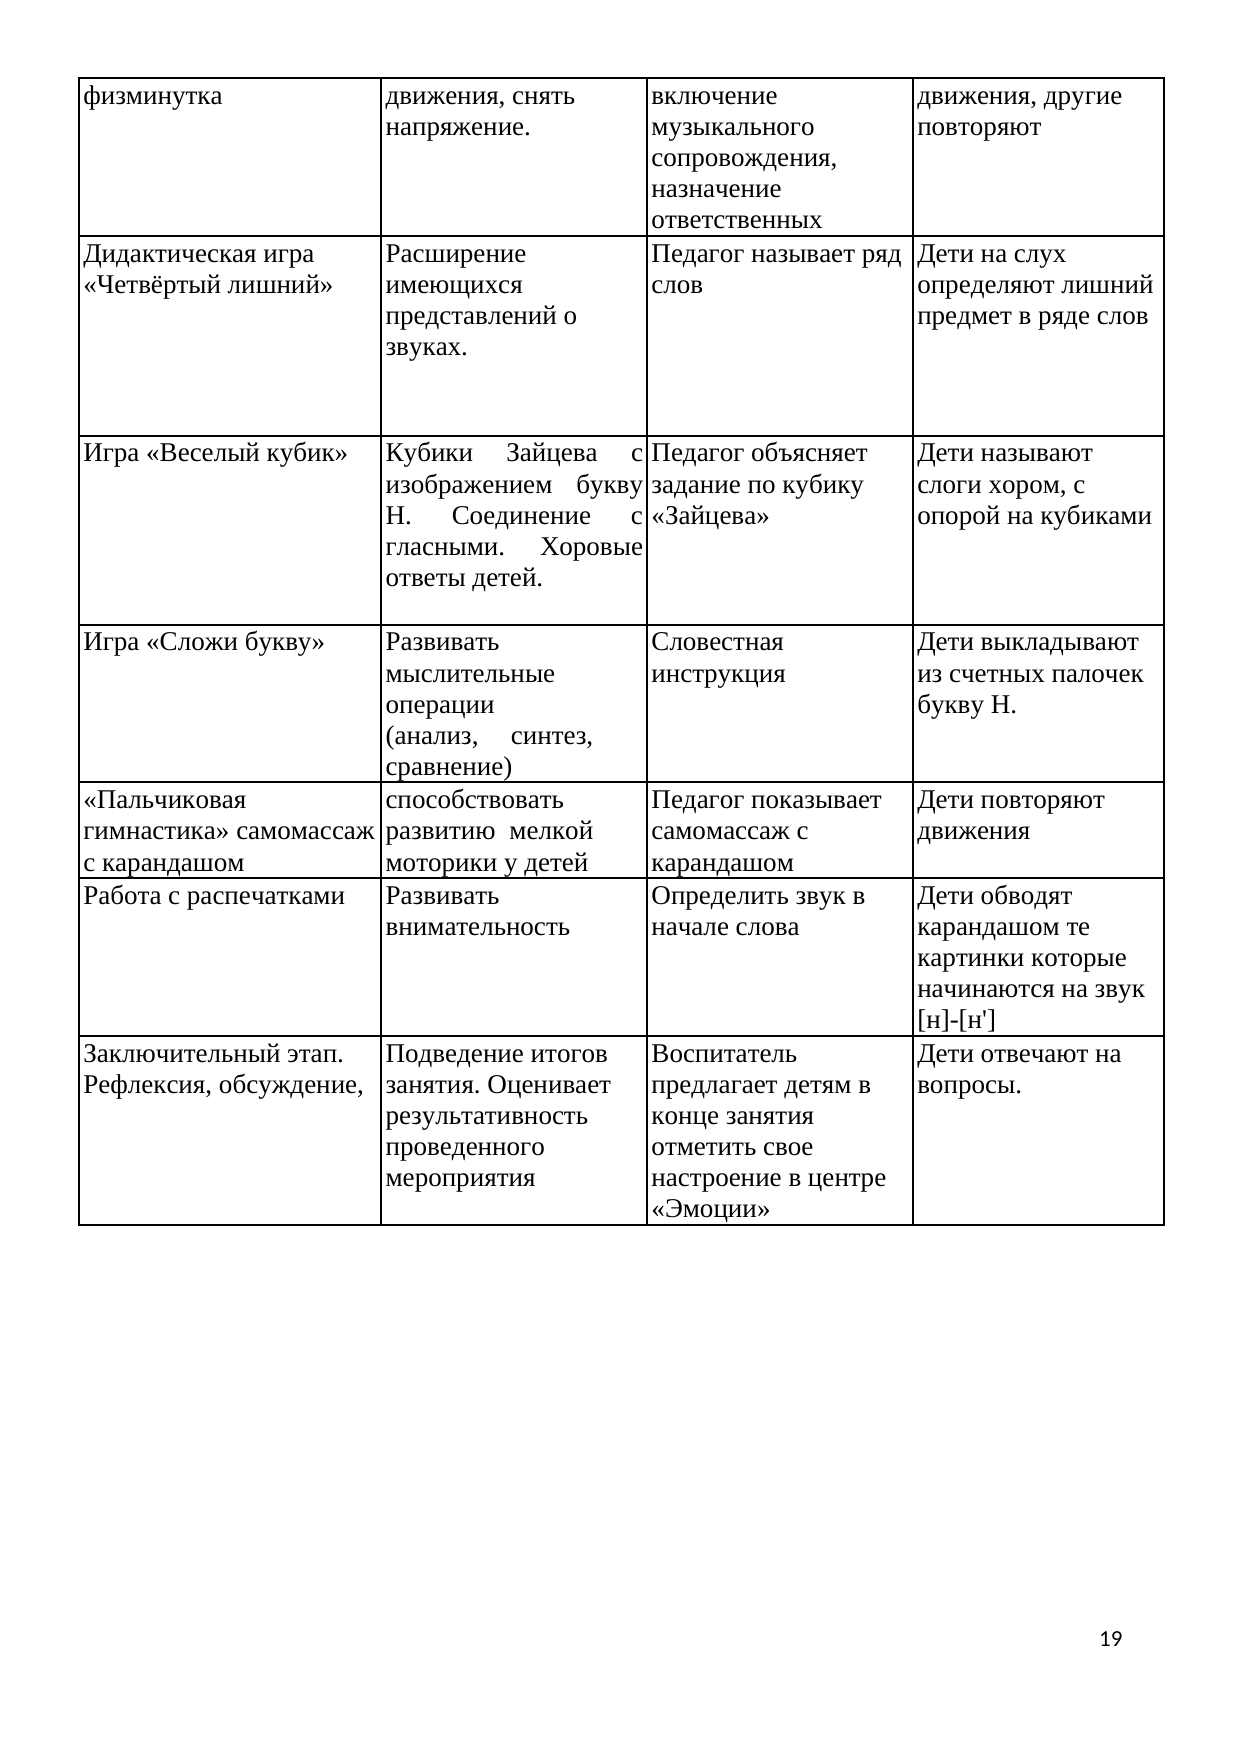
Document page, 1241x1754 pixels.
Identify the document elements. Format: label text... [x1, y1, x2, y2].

table_cell Заключительный этап. Рефлексия, обсуждение, [80, 1037, 380, 1223]
table_cell Педагог показывает самомассаж с карандашом [648, 783, 912, 877]
table_cell способствовать развитию мелкой моторики у детей [382, 783, 646, 877]
table_cell Словестная инструкция [648, 626, 912, 781]
table_cell Развивать мыслительные операции (анализ, синтез, сравнение) [382, 626, 646, 781]
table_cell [914, 79, 1163, 234]
table_cell Дети повторяют движения [914, 783, 1163, 877]
table_cell Работа с распечатками [80, 879, 380, 1034]
table_cell Дети выкладывают из счетных палочек букву Н. [914, 626, 1163, 781]
table_cell Развивать внимательность [382, 879, 646, 1034]
table_cell Дидактическая игра «Четвёртый лишний» [80, 237, 380, 434]
table_cell Педагог называет ряд слов [648, 237, 912, 434]
table_cell Игра «Сложи букву» [80, 626, 380, 781]
table_cell Дети на слух определяют лишний предмет в ряде слов [914, 237, 1163, 434]
table_cell Дети обводят карандашом те картинки которые начинаются на звук [н]-[н'] [914, 879, 1163, 1034]
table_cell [382, 79, 646, 234]
table_cell Дети называют слоги хором, с опорой на кубиками [914, 437, 1163, 623]
table_cell Расширение имеющихся представлений о звуках. [382, 237, 646, 434]
table_cell Кубики Зайцева с изображением букву Н. Соединение с гласными. Хоровые ответы детей. [382, 437, 646, 623]
table_cell Подведение итогов занятия. Оценивает результативность проведенного мероприятия [382, 1037, 646, 1223]
table_cell Педагог объясняет задание по кубику «Зайцева» [648, 437, 912, 623]
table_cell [80, 79, 380, 234]
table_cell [648, 79, 912, 234]
table_cell Воспитатель предлагает детям в конце занятия отметить свое настроение в центре «Эмоции» [648, 1037, 912, 1223]
table_cell Игра «Веселый кубик» [80, 437, 380, 623]
table_cell Определить звук в начале слова [648, 879, 912, 1034]
table_cell Дети отвечают на вопросы. [914, 1037, 1163, 1223]
table_cell «Пальчиковая гимнастика» самомассаж с карандашом [80, 783, 380, 877]
